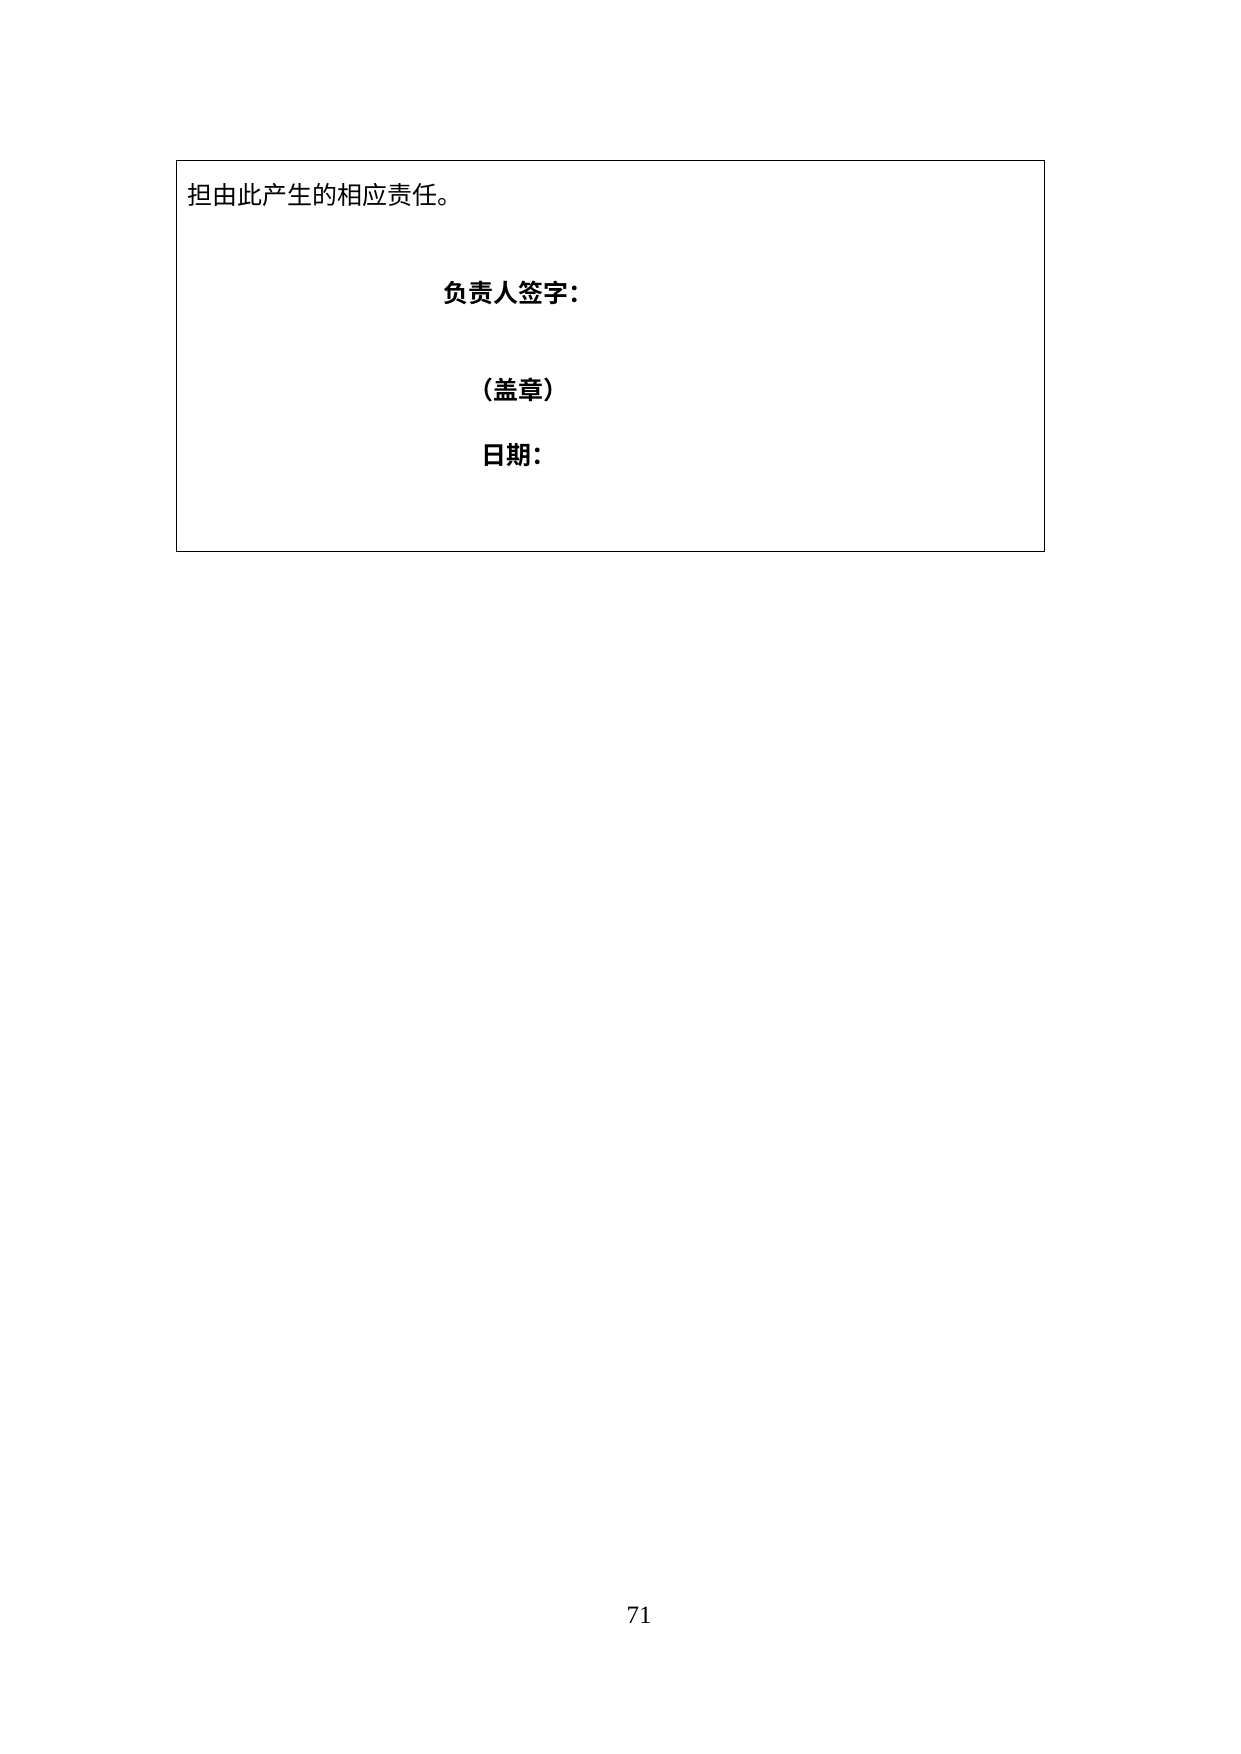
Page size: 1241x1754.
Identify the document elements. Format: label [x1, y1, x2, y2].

table_cell [177, 161, 1044, 551]
